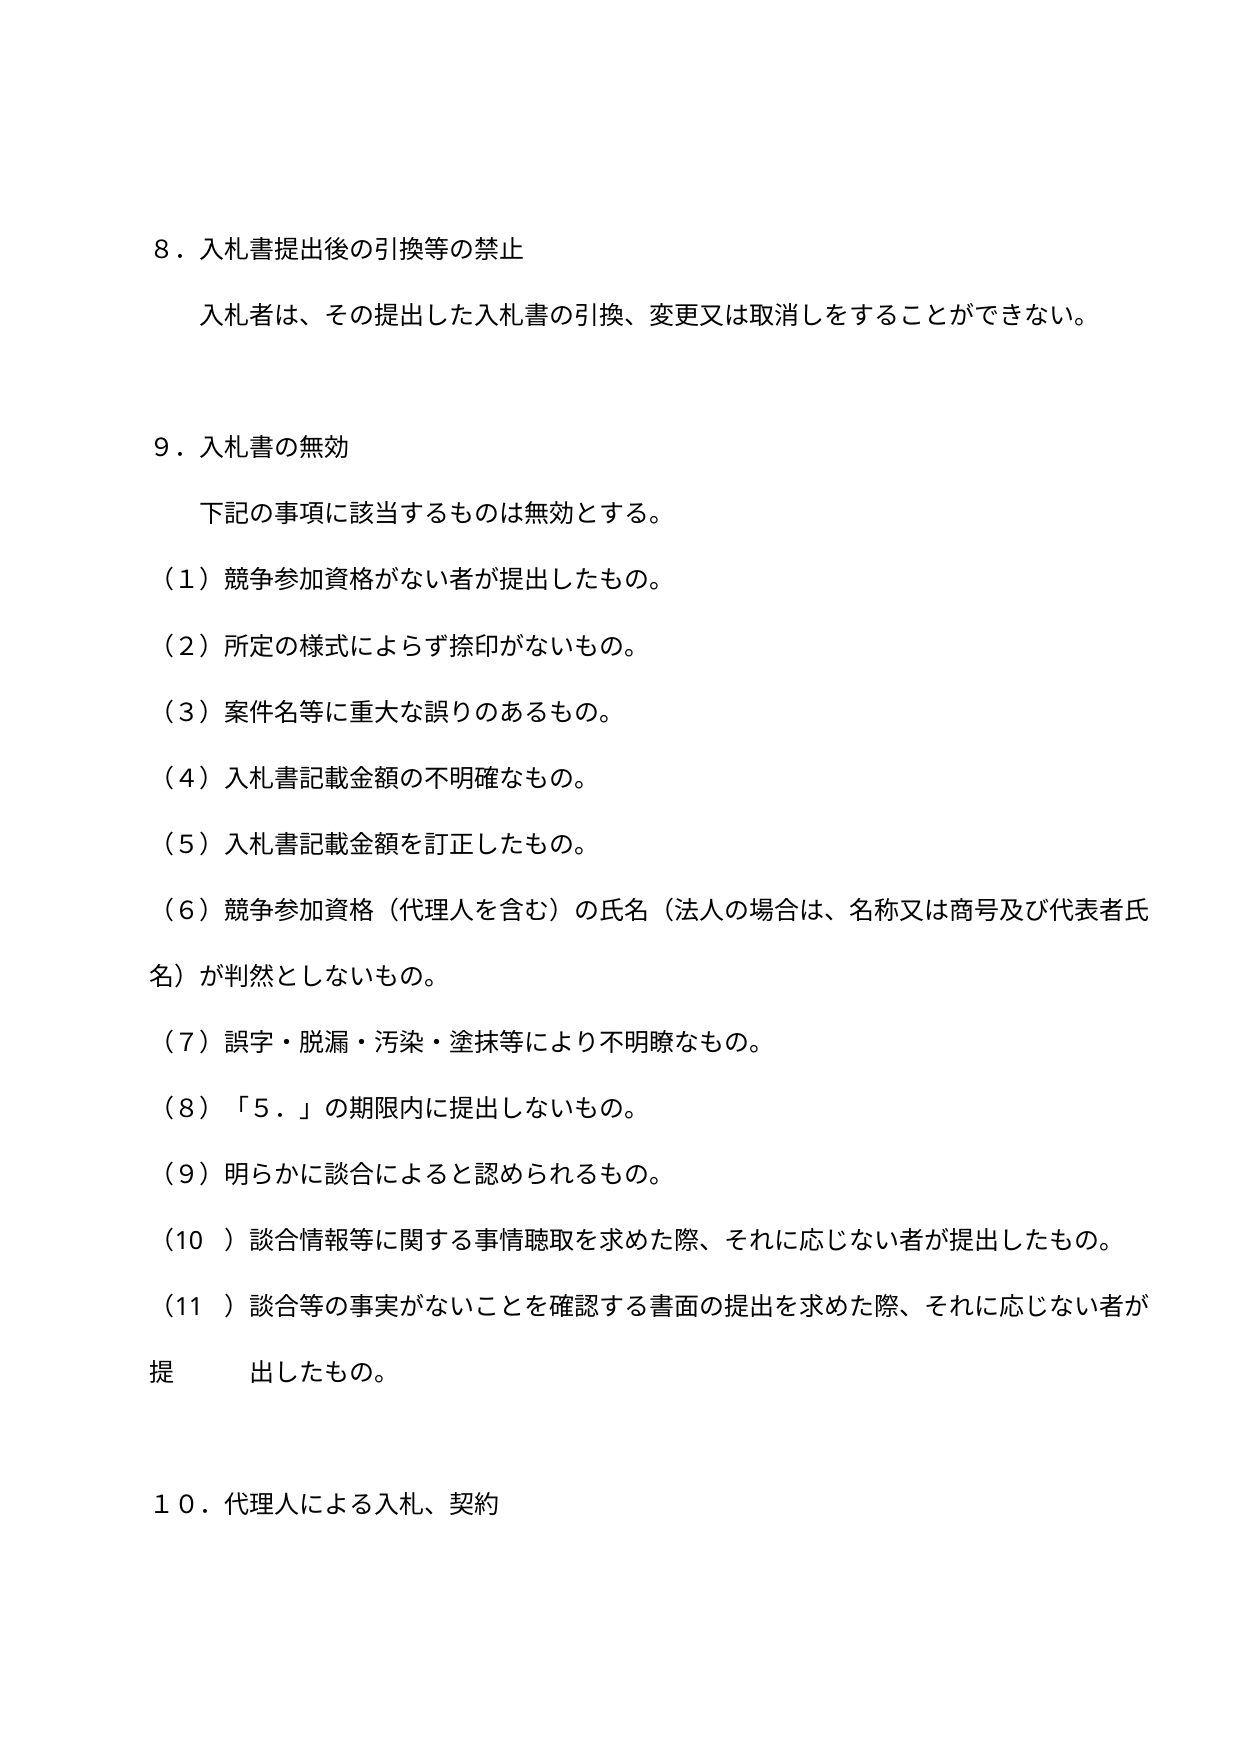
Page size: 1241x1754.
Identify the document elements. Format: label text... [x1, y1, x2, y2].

text （11）談合等の事実がないことを確認する書面の提出を求めた際、それに応じない者が提 出したもの。 [149, 1271, 1149, 1403]
text （４）入札書記載金額の不明確なもの。 [149, 743, 1149, 809]
text （６）競争参加資格（代理人を含む）の氏名（法人の場合は、名称又は商号及び代表者氏 名）が判然としないもの。 [149, 875, 1149, 1007]
text 入札者は、その提出した入札書の引換、変更又は取消しをすることができない。 [149, 281, 1149, 347]
text （10）談合情報等に関する事情聴取を求めた際、それに応じない者が提出したもの。 [149, 1205, 1149, 1271]
text （７）誤字・脱漏・汚染・塗抹等により不明瞭なもの。 [149, 1007, 1149, 1073]
text （５）入札書記載金額を訂正したもの。 [149, 809, 1149, 875]
text １０．代理人による入札、契約 [149, 1469, 1149, 1536]
text （２）所定の様式によらず捺印がないもの。 [149, 611, 1149, 677]
text （８）「５．」の期限内に提出しないもの。 [149, 1073, 1149, 1139]
text （１）競争参加資格がない者が提出したもの。 [149, 545, 1149, 611]
text （９）明らかに談合によると認められるもの。 [149, 1139, 1149, 1205]
text （３）案件名等に重大な誤りのあるもの。 [149, 677, 1149, 743]
text ８．入札書提出後の引換等の禁止 [149, 215, 1149, 281]
text ９．入札書の無効 [149, 413, 1149, 479]
text 下記の事項に該当するものは無効とする。 [149, 479, 1149, 545]
